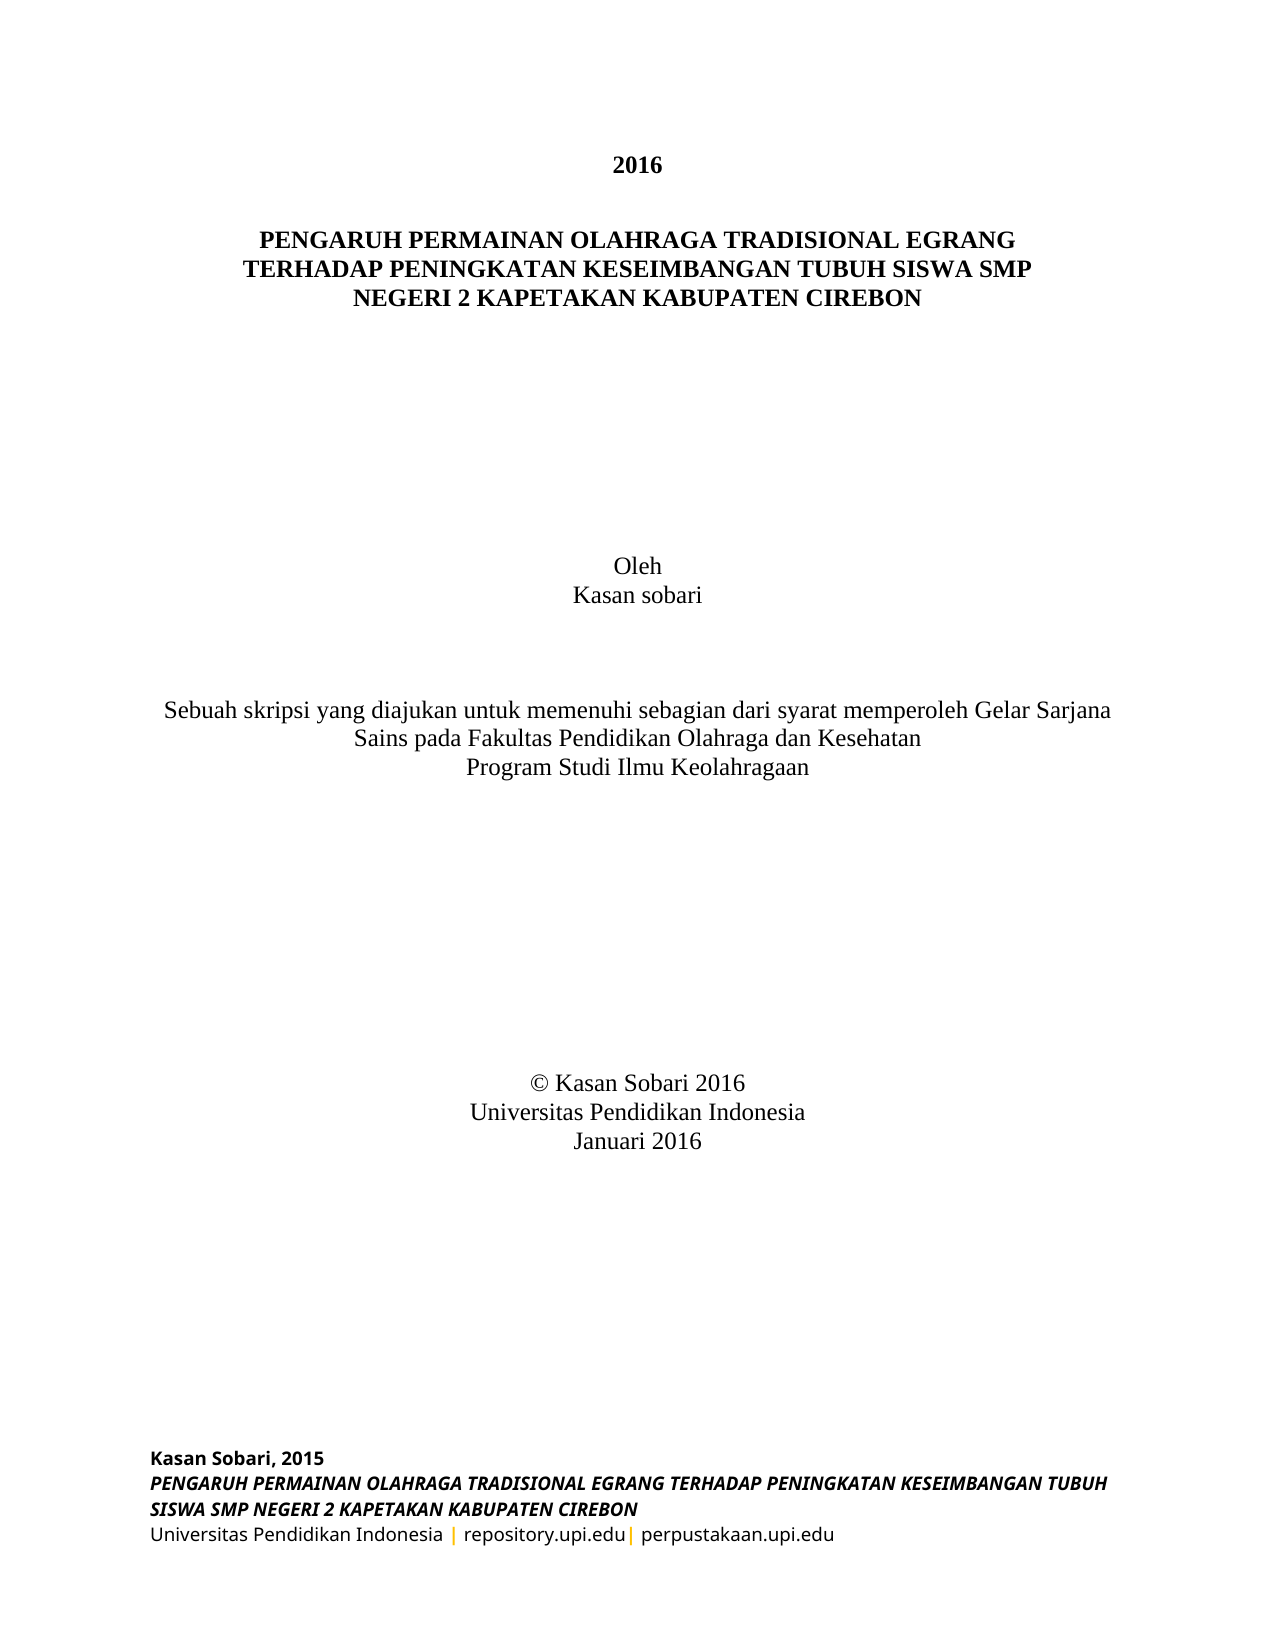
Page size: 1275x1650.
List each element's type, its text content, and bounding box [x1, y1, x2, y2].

text Program Studi Ilmu Keolahragaan [150, 752, 1125, 781]
text © Kasan Sobari 2016 [150, 1068, 1125, 1097]
text Kasan sobari [150, 580, 1125, 608]
text Januari 2016 [150, 1126, 1125, 1155]
text 2016 [150, 150, 1125, 179]
text Universitas Pendidikan Indonesia [150, 1097, 1125, 1126]
text Oleh [150, 551, 1125, 580]
text PENGARUH PERMAINAN OLAHRAGA TRADISIONAL EGRANG TERHADAP PENINGKATAN KESEIMBANGAN TUBUH SISWA SMP NEGERI 2 KAPETAKAN KABUPATEN CIREBON [209, 226, 1066, 312]
text Sebuah skripsi yang diajukan untuk memenuhi sebagian dari syarat memperoleh Gelar Sarjana Sains pada Fakultas Pendidikan Olahraga dan Kesehatan [150, 695, 1125, 752]
